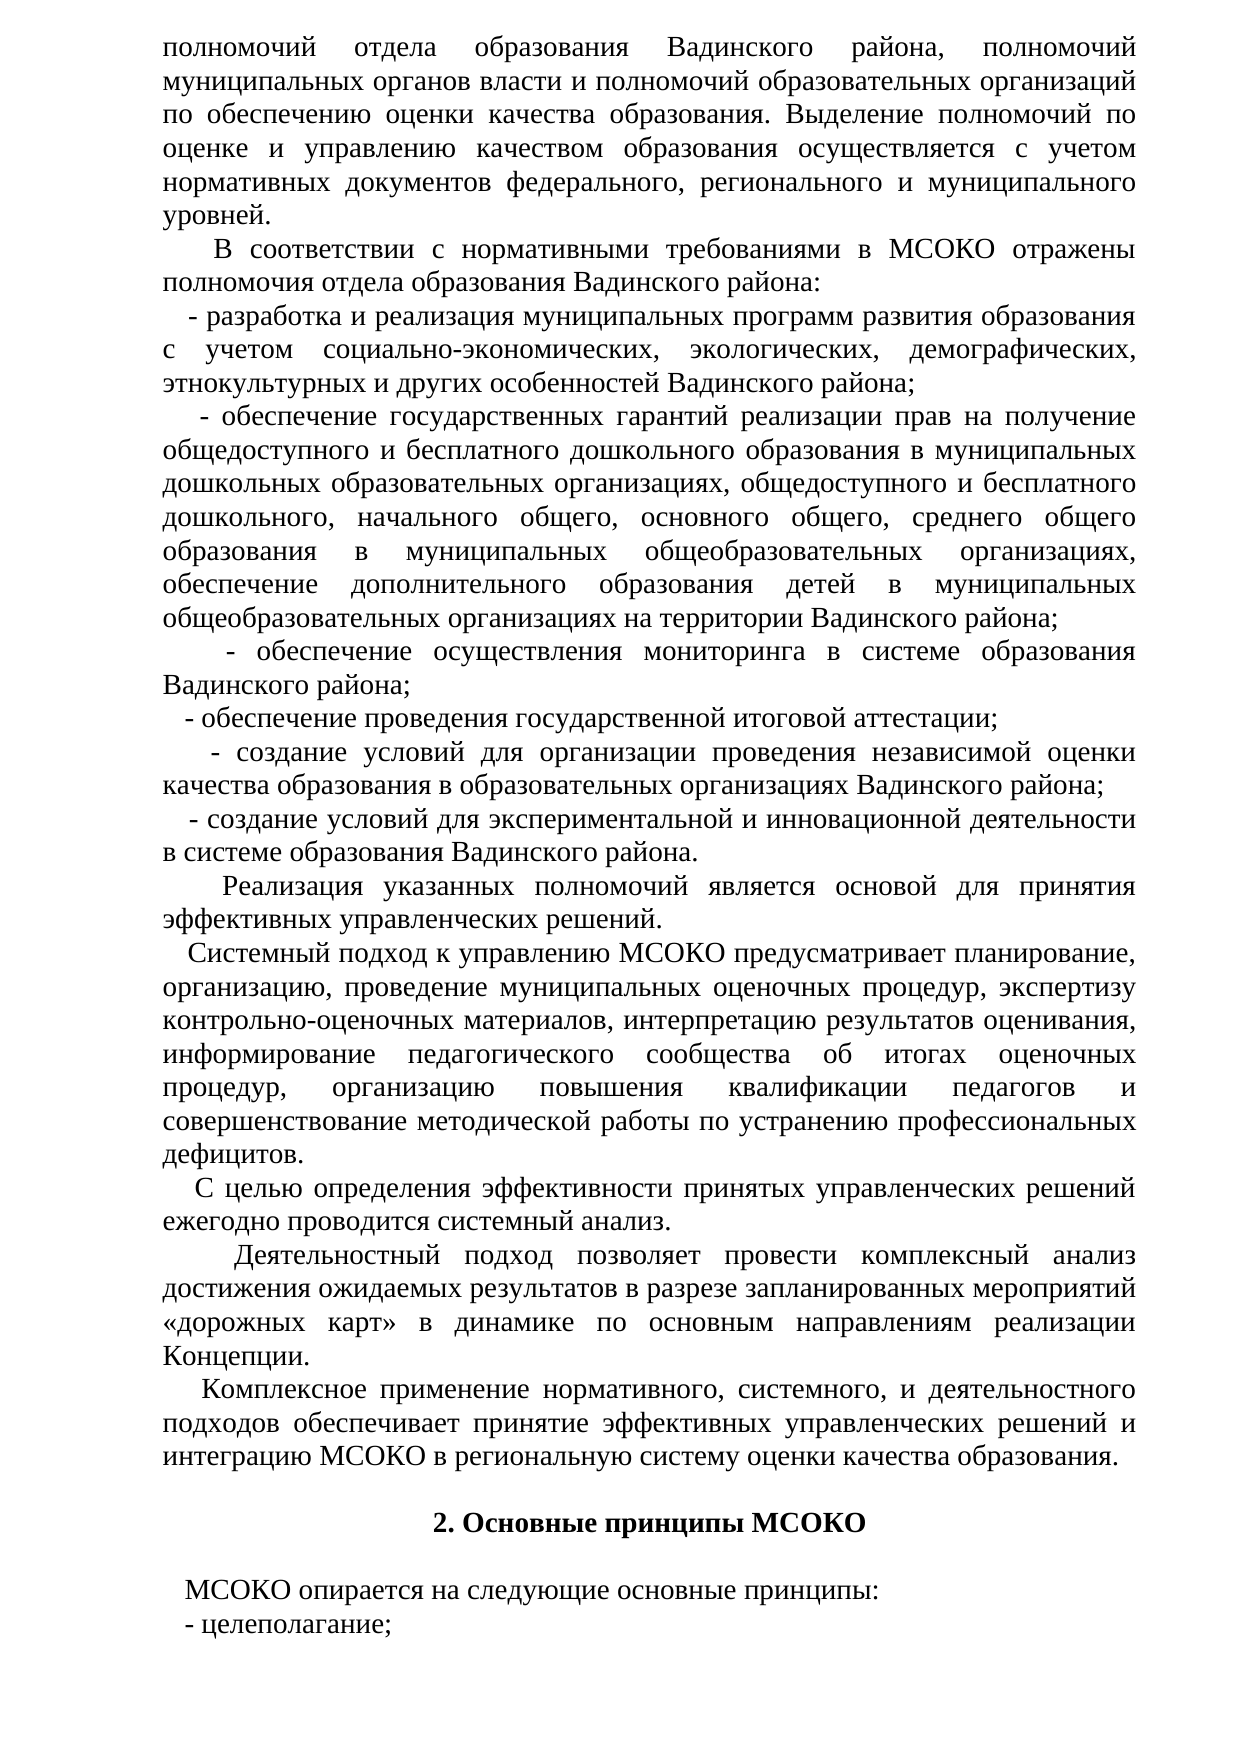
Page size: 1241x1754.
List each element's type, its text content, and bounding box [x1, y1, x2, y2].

text Реализация указанных полномочий является основой для принятия эффективных управленческих решений. [162, 868, 1137, 935]
text - создание условий для организации проведения независимой оценки качества образования в образовательных организациях Вадинского района; [162, 734, 1137, 801]
text МСОКО опирается на следующие основные принципы: [162, 1572, 1137, 1606]
text Деятельностный подход позволяет провести комплексный анализ достижения ожидаемых результатов в разрезе запланированных мероприятий «дорожных карт» в динамике по основным направлениям реализации Концепции. [162, 1237, 1137, 1371]
text С целью определения эффективности принятых управленческих решений ежегодно проводится системный анализ. [162, 1170, 1137, 1237]
text 2. Основные принципы МСОКО [162, 1505, 1137, 1539]
text - обеспечение проведения государственной итоговой аттестации; [162, 700, 1137, 734]
text - обеспечение государственных гарантий реализации прав на получение общедоступного и бесплатного дошкольного образования в муниципальных дошкольных образовательных организациях, общедоступного и бесплатного дошкольного, начального общего, основного общего, среднего общего образования в муниципальных общеобразовательных организациях, обеспечение дополнительного образования детей в муниципальных общеобразовательных организациях на территории Вадинского района; [162, 398, 1137, 633]
text - создание условий для экспериментальной и инновационной деятельности в системе образования Вадинского района. [162, 801, 1137, 868]
text - целеполагание; [162, 1606, 1137, 1639]
text - разработка и реализация муниципальных программ развития образования с учетом социально-экономических, экологических, демографических, этнокультурных и других особенностей Вадинского района; [162, 298, 1137, 398]
text Системный подход к управлению МСОКО предусматривает планирование, организацию, проведение муниципальных оценочных процедур, экспертизу контрольно-оценочных материалов, интерпретацию результатов оценивания, информирование педагогического сообщества об итогах оценочных процедур, организацию повышения квалификации педагогов и совершенствование методической работы по устранению профессиональных дефицитов. [162, 935, 1137, 1170]
text Комплексное применение нормативного, системного, и деятельностного подходов обеспечивает принятие эффективных управленческих решений и интеграцию МСОКО в региональную систему оценки качества образования. [162, 1371, 1137, 1472]
text - обеспечение осуществления мониторинга в системе образования Вадинского района; [162, 633, 1137, 700]
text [162, 29, 1137, 231]
text В соответствии с нормативными требованиями в МСОКО отражены полномочия отдела образования Вадинского района: [162, 231, 1137, 298]
